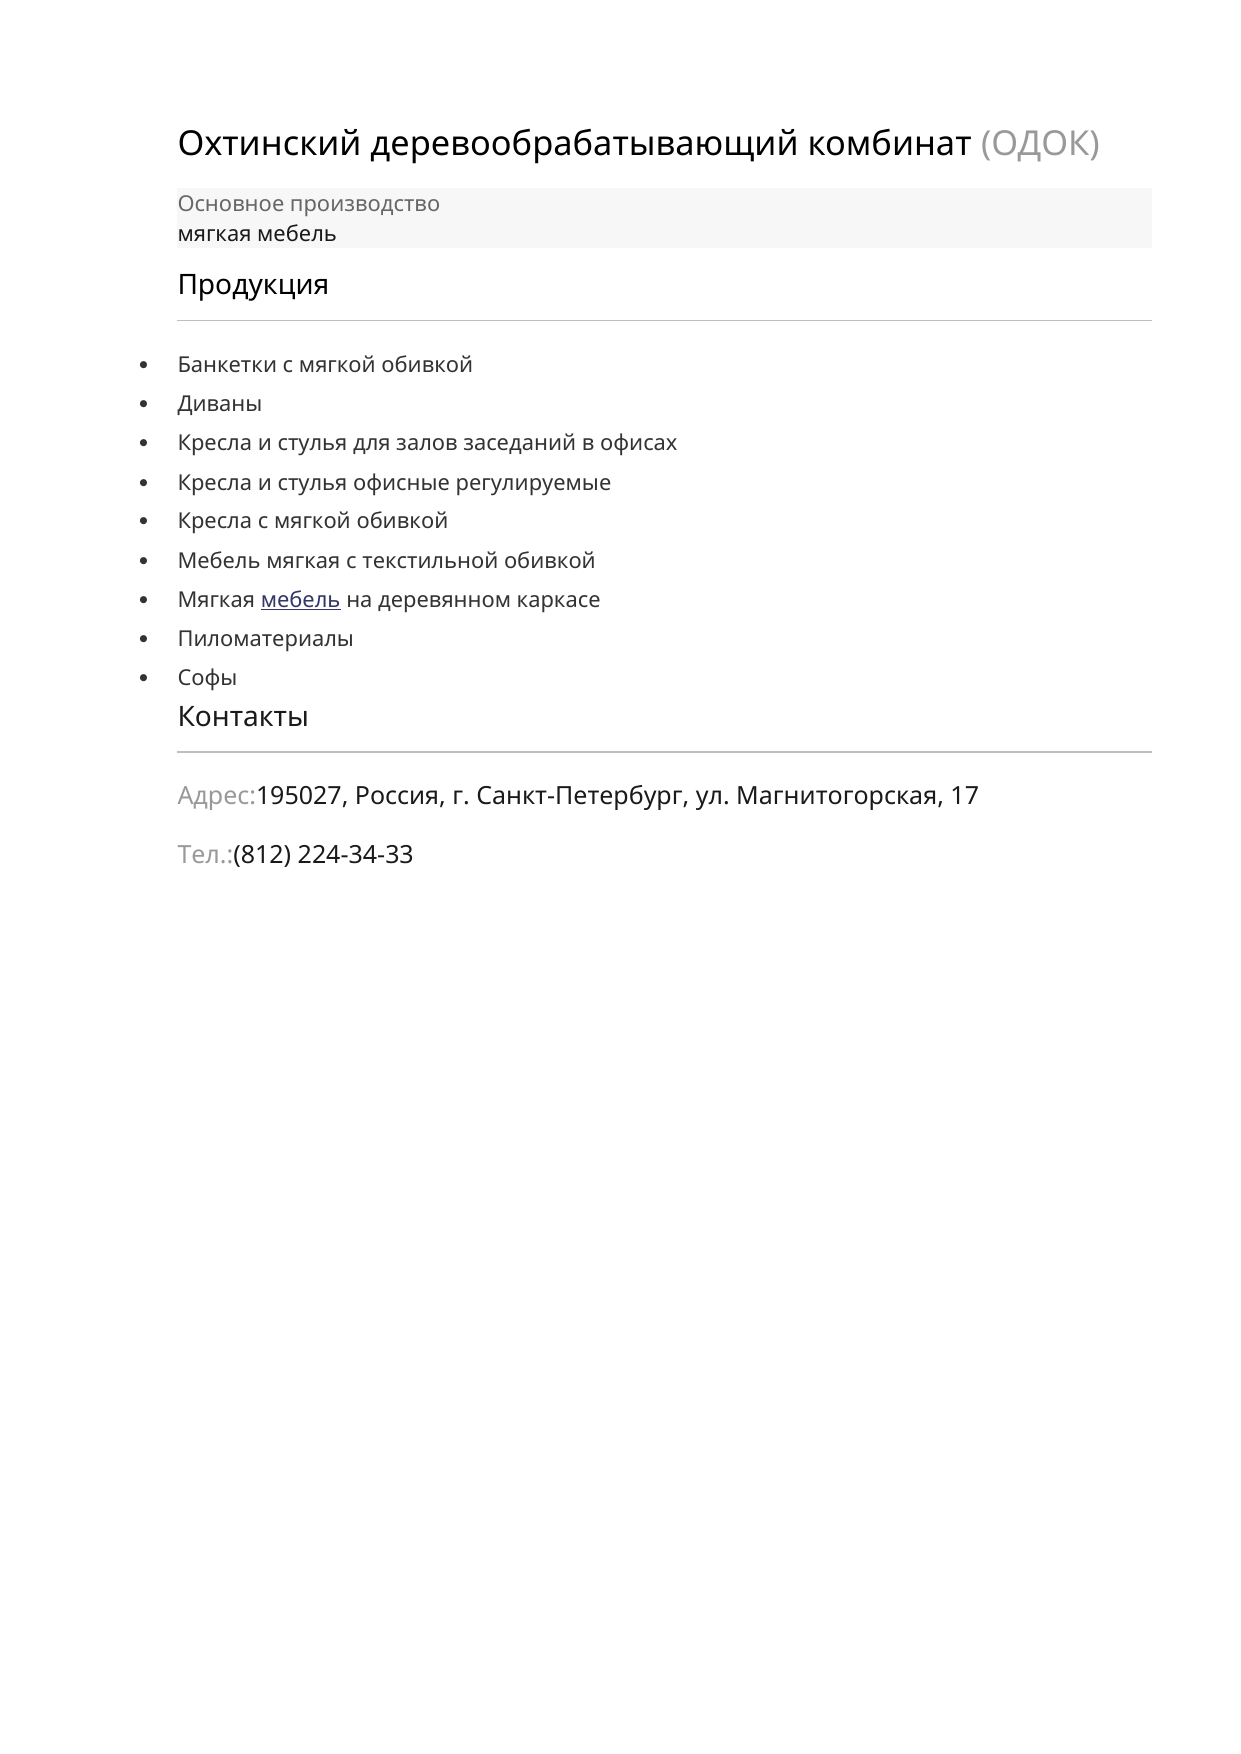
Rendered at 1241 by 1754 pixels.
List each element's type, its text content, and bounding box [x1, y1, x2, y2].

text Основное производство [177, 188, 1152, 218]
list Кресла и стулья офисные регулируемые [140, 462, 1152, 496]
text Контакты [177, 696, 1152, 751]
list Мебель мягкая с текстильной обивкой [140, 540, 1152, 574]
list Софы [140, 657, 1152, 692]
text Тел.:(812) 224-34-33 [177, 837, 1152, 871]
list Кресла с мягкой обивкой [140, 501, 1152, 535]
text Охтинский деревообрабатывающий комбинат (ОДОК) [177, 118, 1152, 165]
list Пиломатериалы [140, 618, 1152, 652]
list Диваны [140, 384, 1152, 418]
text мягкая мебель [177, 218, 1152, 248]
text Адрес:195027, Россия, г. Санкт-Петербург, ул. Магнитогорская, 17 [177, 778, 1152, 812]
text Продукция [177, 265, 1152, 320]
list Кресла и стулья для залов заседаний в офисах [140, 423, 1152, 457]
list Банкетки с мягкой обивкой [140, 345, 1152, 379]
list Мягкая мебель на деревянном каркасе [140, 579, 1152, 613]
